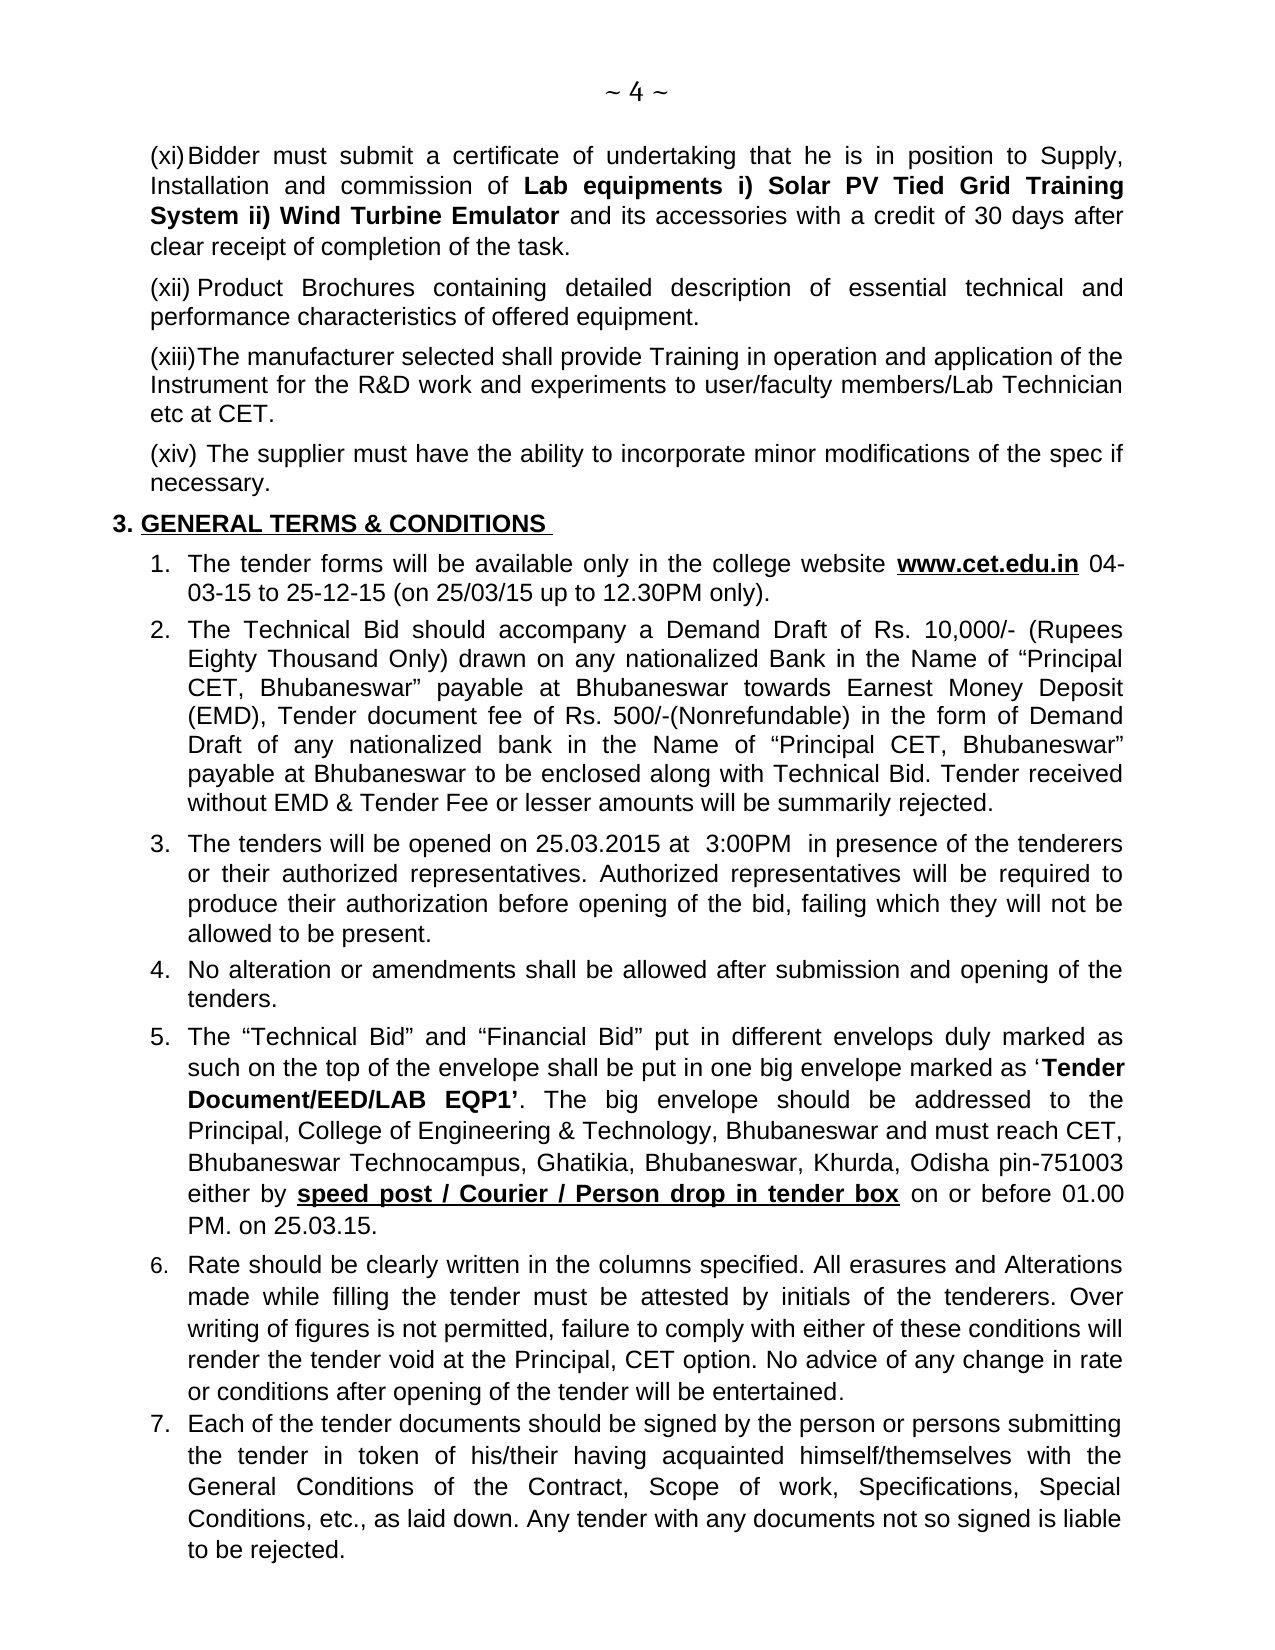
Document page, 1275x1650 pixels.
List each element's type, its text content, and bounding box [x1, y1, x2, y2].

list The tenders will be opened on 25.03.2015 at 3:00PM in presence of the tenderers or their authorized representatives. Authorized representatives will be required to produce their authorization before opening of the bid, failing which they will not be allowed to be present. [150, 829, 1125, 948]
list No alteration or amendments shall be allowed after submission and opening of the tenders. [150, 956, 1125, 1013]
list The Technical Bid should accompany a Demand Draft of Rs. 10,000/- (Rupees Eighty Thousand Only) drawn on any nationalized Bank in the Name of “Principal CET, Bhubaneswar” payable at Bhubaneswar towards Earnest Money Deposit (EMD), Tender document fee of Rs. 500/-(Nonrefundable) in the form of Demand Draft of any nationalized bank in the Name of “Principal CET, Bhubaneswar” payable at Bhubaneswar to be enclosed along with Technical Bid. Tender received without EMD & Tender Fee or lesser amounts will be summarily rejected. [150, 615, 1125, 816]
list The supplier must have the ability to incorporate minor modifications of the spec if necessary. [150, 440, 1125, 496]
list Rate should be clearly written in the columns specified. All erasures and Alterations made while filling the tender must be attested by initials of the tenderers. Over writing of figures is not permitted, failure to comply with either of these conditions will render the tender void at the Principal, CET option. No advice of any change in rate or conditions after opening of the tender will be entertained. [150, 1250, 1125, 1406]
list Bidder must submit a certificate of undertaking that he is in position to Supply, Installation and commission of Lab equipments i) Solar PV Tied Grid Training System ii) Wind Turbine Emulator and its accessories with a credit of 30 days after clear receipt of completion of the task. [150, 141, 1125, 260]
list GENERAL TERMS & CONDITIONS [112, 509, 1125, 538]
list 4 ~ [602, 75, 1125, 108]
list The “Technical Bid” and “Financial Bid” put in different envelops duly marked as such on the top of the envelope shall be put in one big envelope marked as ‘Tender Document/EED/LAB EQP1’. The big envelope should be addressed to the Principal, College of Engineering & Technology, Bhubaneswar and must reach CET, Bhubaneswar Technocampus, Ghatikia, Bhubaneswar, Khurda, Odisha pin-751003 either by speed post / Courier / Person drop in tender box on or before 01.00 PM. on 25.03.15. [150, 1022, 1125, 1240]
list Product Brochures containing detailed description of essential technical and performance characteristics of offered equipment. [150, 274, 1125, 330]
list The tender forms will be available only in the college website www.cet.edu.in 04-03-15 to 25-12-15 (on 25/03/15 up to 12.30PM only). [150, 550, 1125, 606]
list Each of the tender documents should be signed by the person or persons submitting the tender in token of his/their having acquainted himself/themselves with the General Conditions of the Contract, Scope of work, Specifications, Special Conditions, etc., as laid down. Any tender with any documents not so signed is liable to be rejected. [150, 1409, 1123, 1564]
list The manufacturer selected shall provide Training in operation and application of the Instrument for the R&D work and experiments to user/faculty members/Lab Technician etc at CET. [150, 343, 1125, 427]
